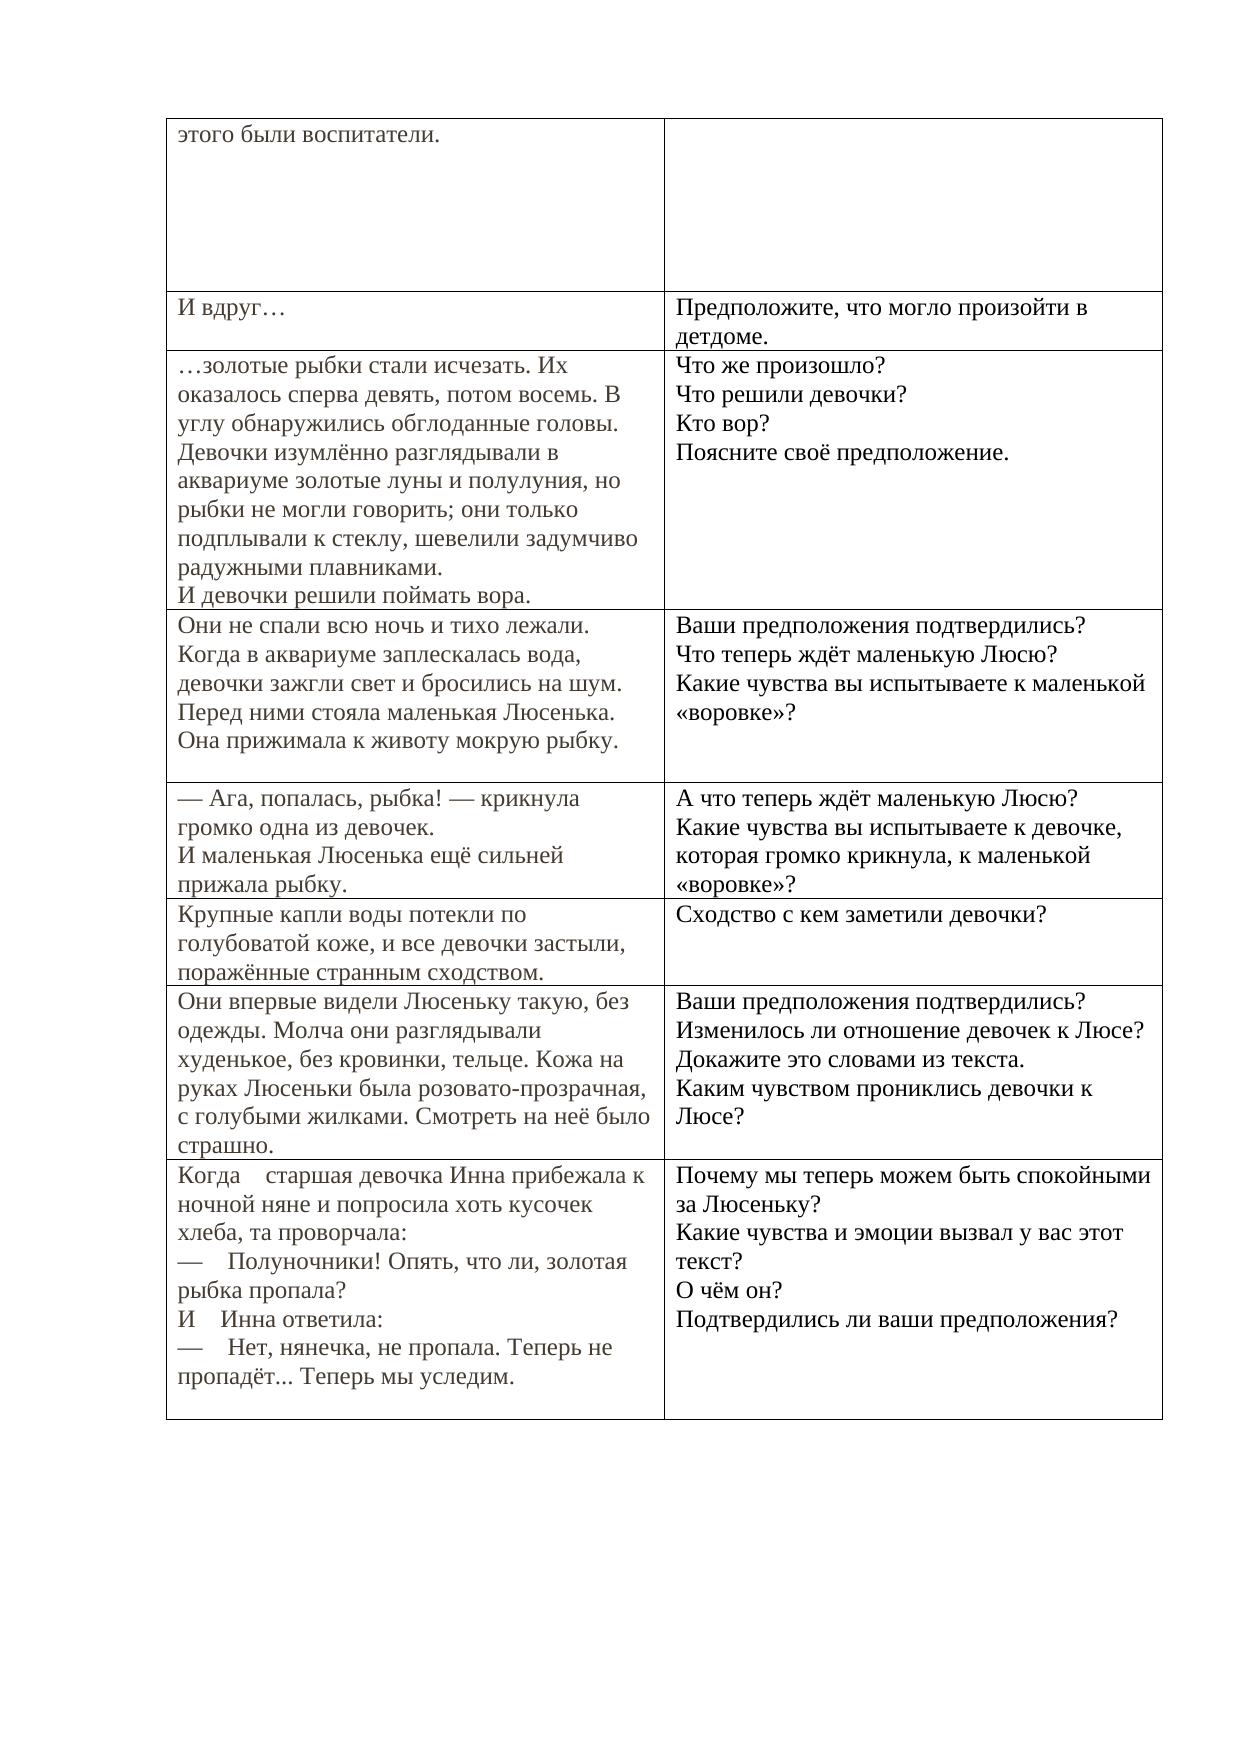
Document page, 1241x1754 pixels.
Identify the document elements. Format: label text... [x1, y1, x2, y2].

table_cell Когда старшая девочка Инна прибежала к ночной няне и попросила хоть кусочек хлеба, та проворчала: — Полуночники! Опять, что ли, золотая рыбка пропала? И Инна ответила: — Нет, нянечка, не пропала. Теперь не пропадёт... Теперь мы уследим. [167, 1160, 664, 1418]
table_cell Ваши предположения подтвердились? Изменилось ли отношение девочек к Люсе? Докажите это словами из текста. Каким чувством прониклись девочки к Люсе? [665, 986, 1162, 1159]
table_cell Крупные капли воды потекли по голубоватой коже, и все девочки застыли, поражённые странным сходством. [167, 899, 664, 985]
table_cell Сходство с кем заметили девочки? [665, 899, 1162, 985]
table_cell Они впервые видели Люсеньку такую, без одежды. Молча они разглядывали худенькое, без кровинки, тельце. Кожа на руках Люсеньки была розовато-прозрачная, с голубыми жилками. Смотреть на неё было страшно. [167, 986, 664, 1159]
table_cell Что же произошло? Что решили девочки? Кто вор? Поясните своё предположение. [665, 351, 1162, 609]
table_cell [167, 119, 664, 291]
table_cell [665, 119, 1162, 291]
table_cell И вдруг… [167, 292, 664, 349]
table_cell …золотые рыбки стали исчезать. Их оказалось сперва девять, потом восемь. В углу обнаружились обглоданные головы. Девочки изумлённо разглядывали в аквариуме золотые луны и полулуния, но рыбки не могли говорить; они только подплывали к стеклу, шевелили задумчиво радужными плавниками. И девочки решили поймать вора. [167, 351, 664, 609]
table_cell Предположите, что могло произойти в детдоме. [665, 292, 1162, 349]
table_cell Они не спали всю ночь и тихо лежали. Когда в аквариуме заплескалась вода, девочки зажгли свет и бросились на шум. Перед ними стояла маленькая Люсенька. Она прижимала к животу мокрую рыбку. [167, 610, 664, 782]
table_cell А что теперь ждёт маленькую Люсю? Какие чувства вы испытываете к девочке, которая громко крикнула, к маленькой «воровке»? [665, 783, 1162, 898]
table_cell Ваши предположения подтвердились? Что теперь ждёт маленькую Люсю? Какие чувства вы испытываете к маленькой «воровке»? [665, 610, 1162, 782]
table_cell — Ага, попалась, рыбка! — крикнула громко одна из девочек. И маленькая Люсенька ещё сильней прижала рыбку. [167, 783, 664, 898]
table_cell Почему мы теперь можем быть спокойными за Люсеньку? Какие чувства и эмоции вызвал у вас этот текст? О чём он? Подтвердились ли ваши предположения? [665, 1160, 1162, 1418]
